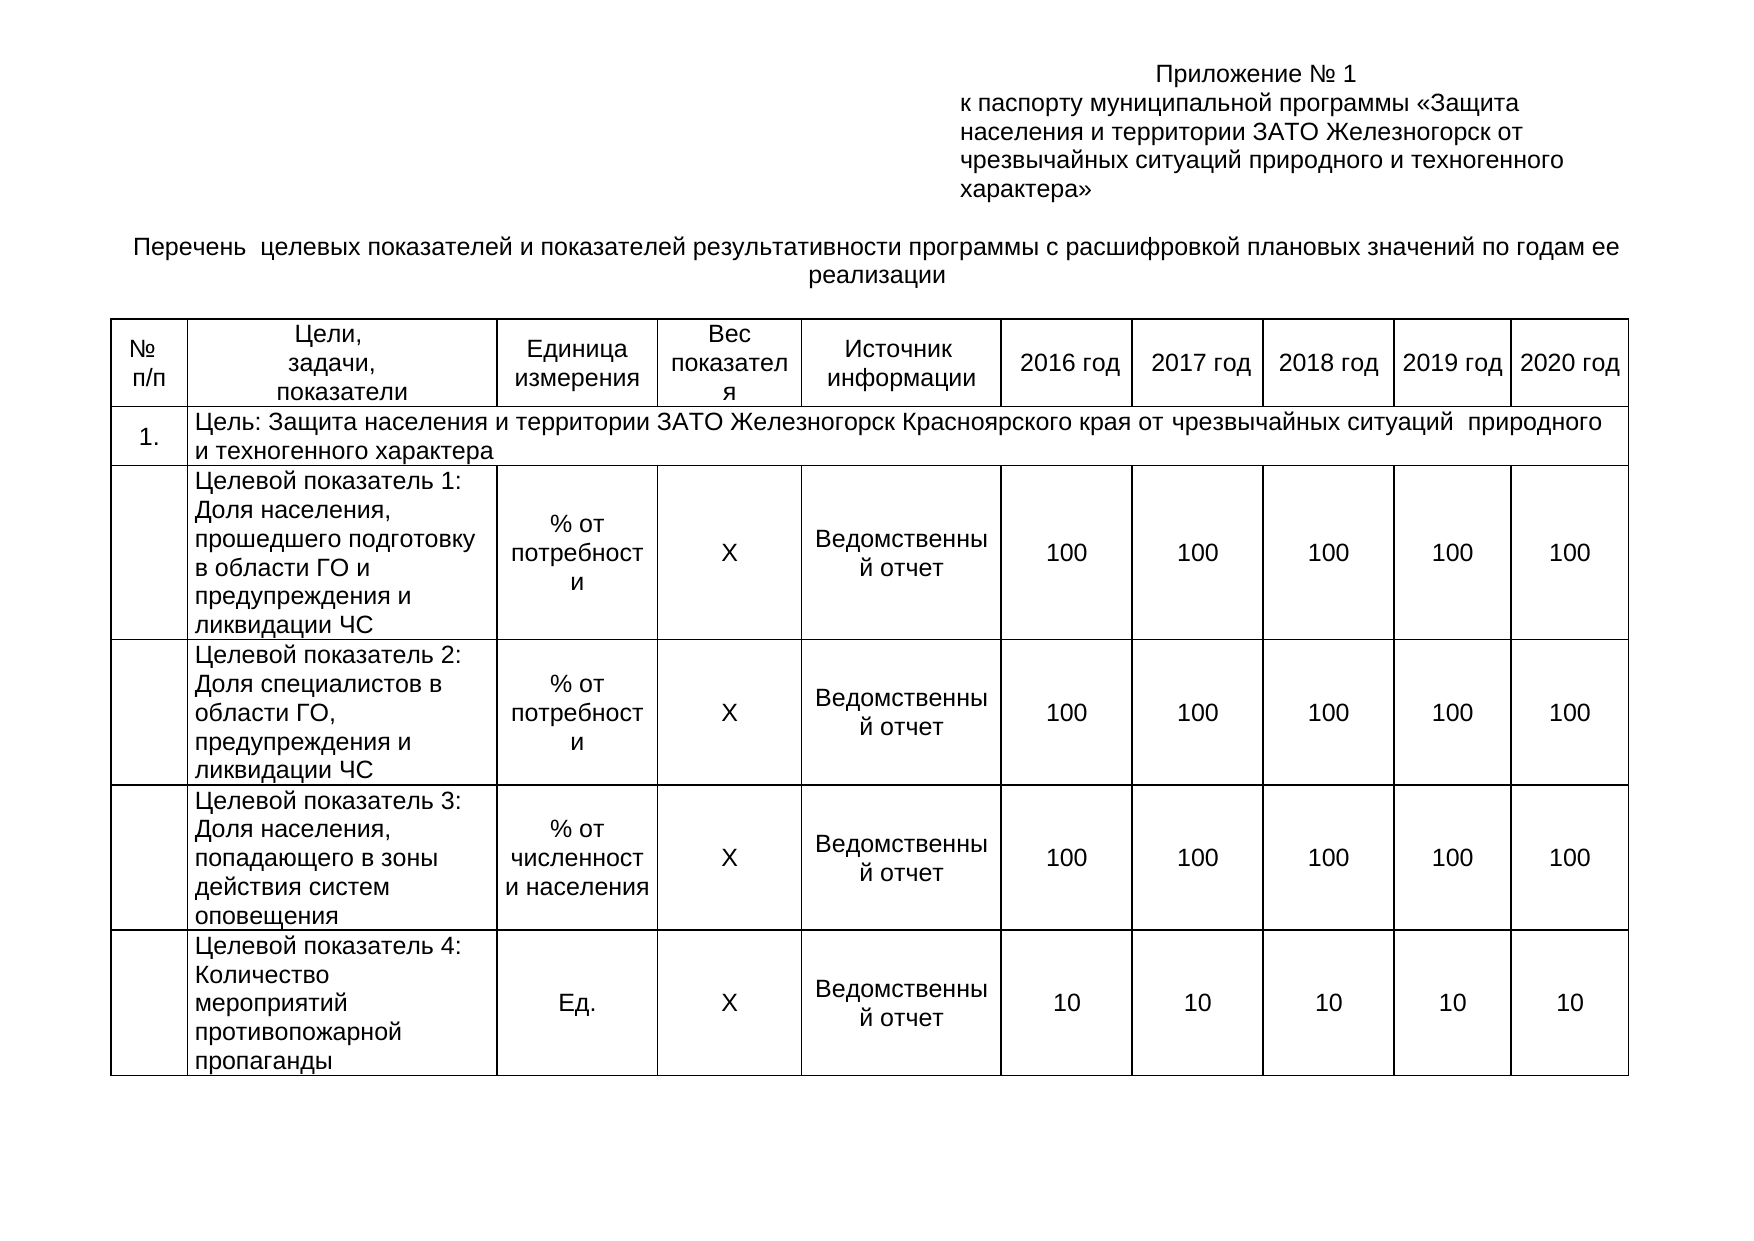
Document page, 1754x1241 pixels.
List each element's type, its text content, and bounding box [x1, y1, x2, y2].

table_header 2018 год [1264, 320, 1393, 406]
table_cell Целевой показатель 1: Доля населения, прошедшего подготовку в области ГО и предупреждения и ликвидации ЧС [188, 466, 496, 639]
table_cell 100 [1002, 466, 1131, 639]
table_cell Ед. [498, 931, 657, 1075]
table_header 2019 год [1395, 320, 1510, 406]
table_header 2020 год [1512, 320, 1628, 406]
table_cell 100 [1395, 640, 1510, 784]
table_cell [112, 786, 187, 929]
text к паспорту муниципальной программы «Защита населения и территории ЗАТО Железногорск от чрезвычайных ситуаций природного и техногенного характера» [960, 88, 1636, 203]
table_cell 100 [1133, 786, 1262, 929]
table_cell Ведомственный отчет [802, 931, 1000, 1075]
table_cell 100 [1264, 466, 1393, 639]
table_header Единица измерения [498, 320, 657, 406]
table_cell Целевой показатель 2: Доля специалистов в области ГО, предупреждения и ликвидации ЧС [188, 640, 496, 784]
table_cell Ведомственный отчет [802, 466, 1000, 639]
table_cell 100 [1395, 786, 1510, 929]
table_cell Целевой показатель 3: Доля населения, попадающего в зоны действия систем оповещения [188, 786, 496, 929]
table_header Вес показателя [658, 320, 801, 406]
table_cell 100 [1264, 640, 1393, 784]
table_cell 10 [1264, 931, 1393, 1075]
table_cell Х [658, 931, 801, 1075]
table_cell [112, 640, 187, 784]
table_cell 10 [1395, 931, 1510, 1075]
text Перечень целевых показателей и показателей результативности программы с расшифровкой плановых значений по годам ее реализации [118, 232, 1636, 289]
table_cell [112, 931, 187, 1075]
table_cell 100 [1512, 466, 1628, 639]
table_header № п/п [112, 320, 187, 406]
table_cell % от численности населения [498, 786, 657, 929]
table_cell 1. [112, 407, 187, 465]
table_cell Х [658, 786, 801, 929]
table_cell 100 [1002, 786, 1131, 929]
table_cell Ведомственный отчет [802, 786, 1000, 929]
table_cell 100 [1002, 640, 1131, 784]
table_cell 100 [1395, 466, 1510, 639]
table_cell Х [658, 466, 801, 639]
table_cell Ведомственный отчет [802, 640, 1000, 784]
table_cell [112, 466, 187, 639]
table_header 2017 год [1133, 320, 1262, 406]
table_cell % от потребности [498, 640, 657, 784]
table_cell 100 [1512, 786, 1628, 929]
table_cell 100 [1133, 466, 1262, 639]
table_cell 100 [1264, 786, 1393, 929]
table_cell 100 [1133, 640, 1262, 784]
text Приложение № 1 [960, 59, 1636, 88]
table_cell % от потребности [498, 466, 657, 639]
table_cell Х [658, 640, 801, 784]
table_header 2016 год [1002, 320, 1131, 406]
table_cell Целевой показатель 4: Количество мероприятий противопожарной пропаганды [188, 931, 496, 1075]
table_header Цели, задачи, показатели [188, 320, 496, 406]
table_cell 10 [1512, 931, 1628, 1075]
table_cell 100 [1512, 640, 1628, 784]
table_cell 10 [1133, 931, 1262, 1075]
table_header Источник информации [802, 320, 1000, 406]
table_cell Цель: Защита населения и территории ЗАТО Железногорск Красноярского края от чрезвычайных ситуаций природного и техногенного характера [188, 407, 1628, 465]
table_cell 10 [1002, 931, 1131, 1075]
